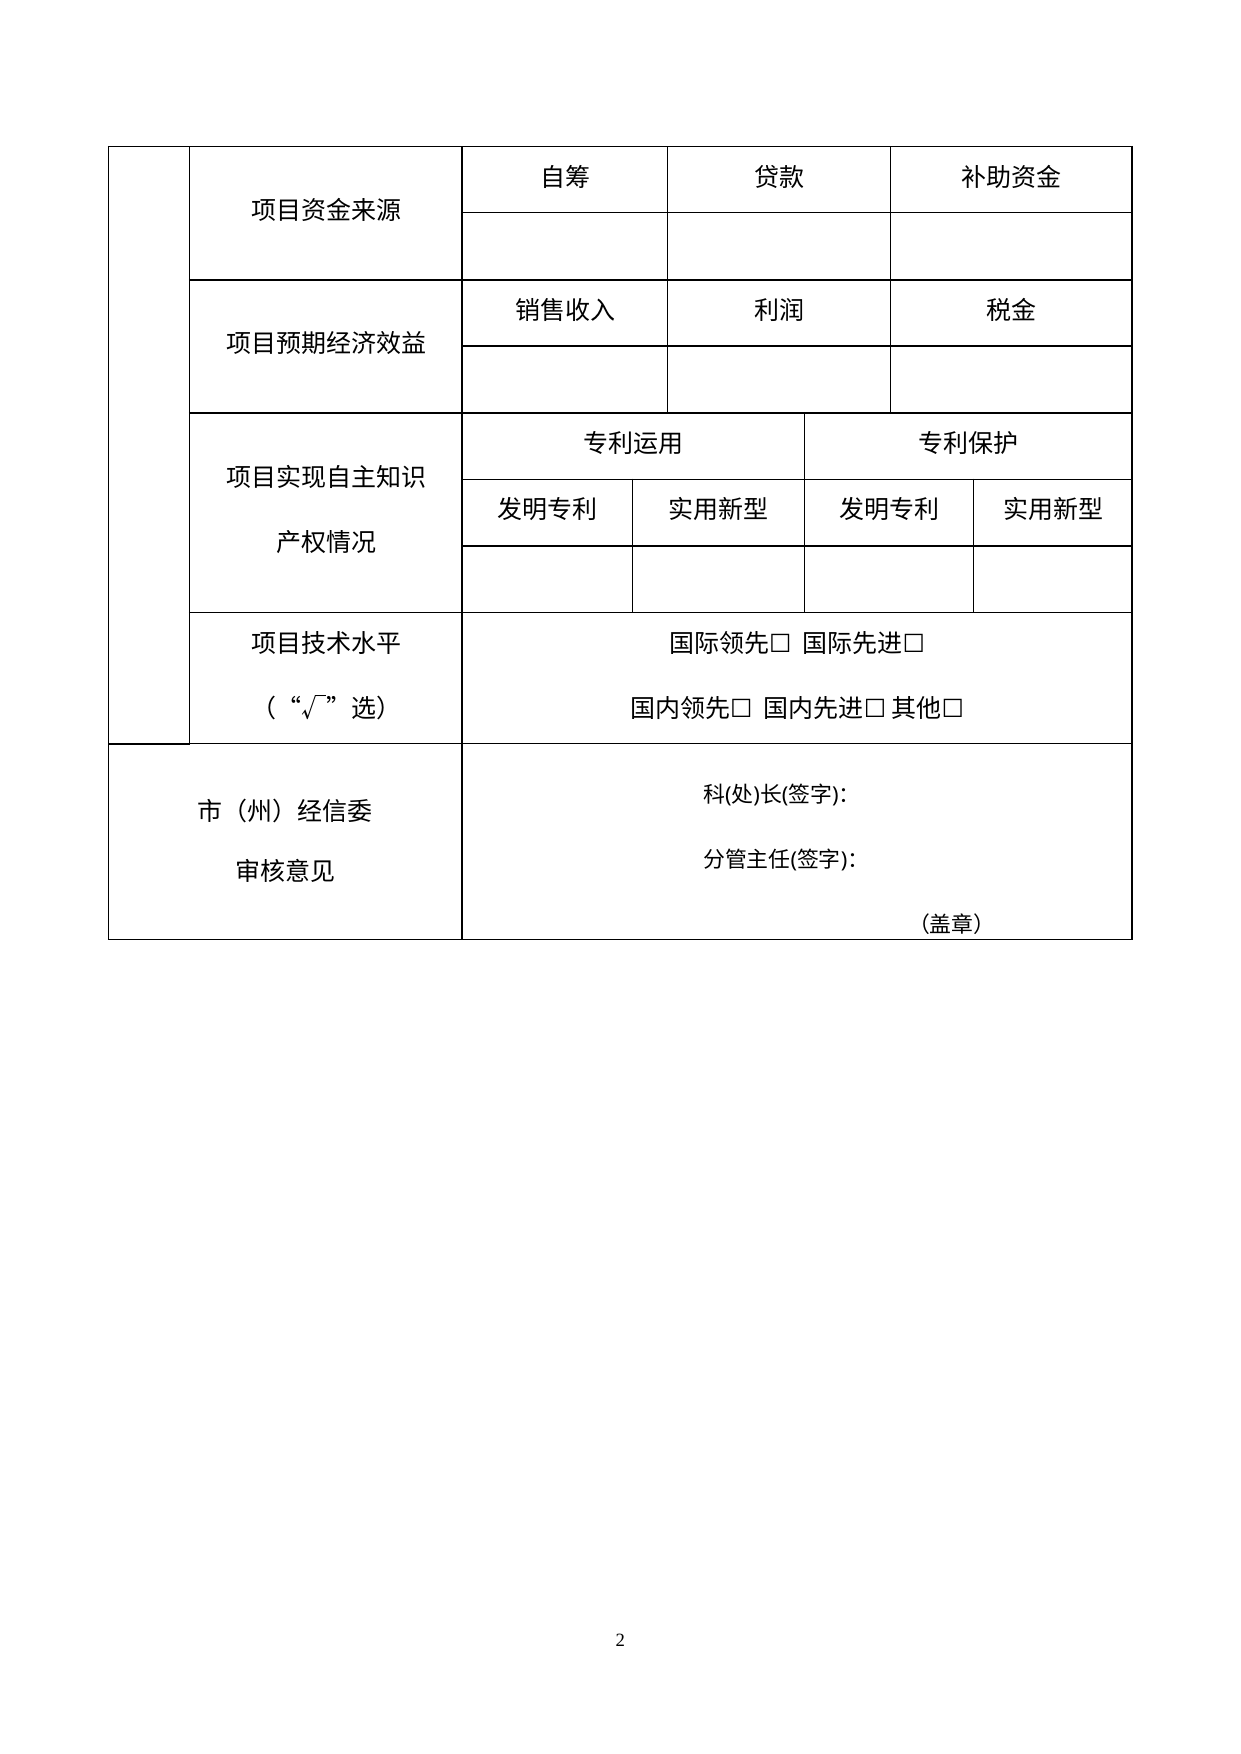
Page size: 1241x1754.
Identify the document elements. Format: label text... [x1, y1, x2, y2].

table_cell 项目资金来源 [190, 147, 461, 279]
table_cell 发明专利 [463, 480, 632, 545]
table_cell [668, 213, 890, 279]
table_cell [974, 547, 1131, 612]
table_cell 专利运用 [463, 414, 804, 478]
table_cell 国际领先☐ 国际先进☐ 国内领先☐ 国内先进☐ 其他☐ [463, 613, 1131, 743]
table_cell [891, 213, 1131, 279]
table_cell [805, 547, 973, 612]
table_cell 自筹 [463, 147, 667, 212]
table_cell [463, 213, 667, 279]
table_cell 销售收入 [463, 281, 667, 345]
table_cell 税金 [891, 281, 1131, 345]
table_cell 发明专利 [805, 480, 973, 545]
table_cell 科(处)长(签字)： 分管主任(签字)： （盖章） [463, 744, 1131, 939]
table_cell 贷款 [668, 147, 890, 212]
table_cell 项目技术水平（“√”选） [190, 613, 461, 743]
table_cell [668, 347, 890, 412]
table_cell 补助资金 [891, 147, 1131, 212]
table_cell 利润 [668, 281, 890, 345]
table_cell 实用新型 [974, 480, 1131, 545]
table_cell [463, 347, 667, 412]
table_cell 市（州）经信委 审核意见 [109, 744, 461, 939]
table_cell 实用新型 [633, 480, 804, 545]
table_cell [633, 547, 804, 612]
table_cell 专利保护 [805, 414, 1131, 478]
table_cell [891, 347, 1131, 412]
table_cell [463, 547, 632, 612]
table_cell 项目实现自主知识 产权情况 [190, 414, 461, 612]
table_cell 项目预期经济效益 [190, 281, 461, 412]
